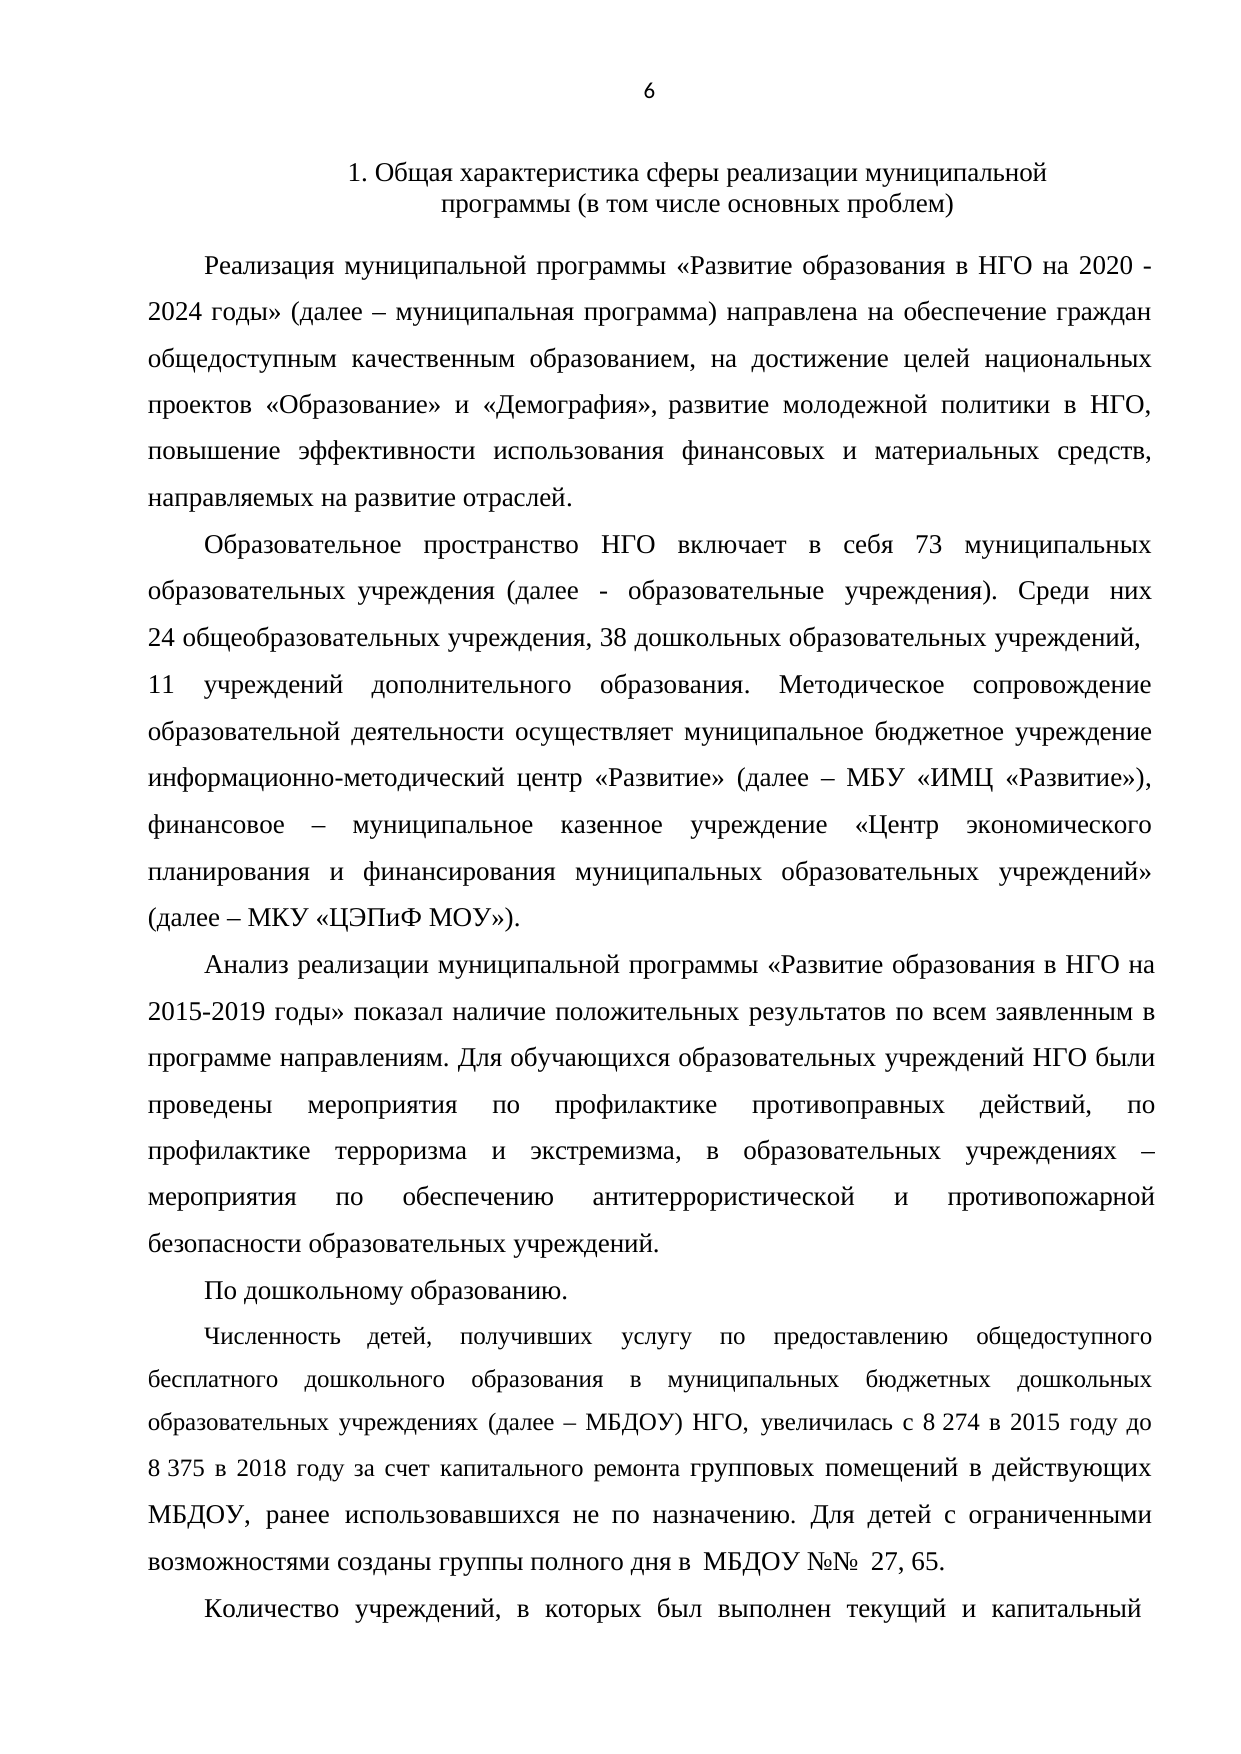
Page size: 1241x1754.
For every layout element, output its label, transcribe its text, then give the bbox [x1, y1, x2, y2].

text По дошкольному образованию. [204, 1274, 1167, 1305]
text Образовательное пространство НГО включает в себя 73 муниципальных образовательных учреждения (далее - образовательные учреждения). Среди них 24 общеобразовательных учреждения, 38 дошкольных образовательных учреждений, [148, 528, 1152, 652]
text 11 учреждений дополнительного образования. Методическое сопровождение образовательной деятельности осуществляет муниципальное бюджетное учреждение информационно-методический центр «Развитие» (далее – МБУ «ИМЦ «Развитие»), финансовое – муниципальное казенное учреждение «Центр экономического планирования и финансирования муниципальных образовательных учреждений» (далее – МКУ «ЦЭПиФ МОУ»). [148, 668, 1152, 933]
text Численность детей, получивших услугу по предоставлению общедоступного бесплатного дошкольного образования в муниципальных бюджетных дошкольных образовательных учреждениях (далее – МБДОУ) НГО, увеличилась с 8 274 в 2015 году до 8 375 в 2018 году за счет капитального ремонта групповых помещений в действующих МБДОУ, ранее использовавшихся не по назначению. Для детей с ограниченными возможностями созданы группы полного дня в МБДОУ №№ 27, 65. [148, 1321, 1152, 1576]
list Общая характеристика сферы реализации муниципальной программы (в том числе основных проблем) [347, 156, 1048, 218]
text Реализация муниципальной программы «Развитие образования в НГО на 2020 - 2024 годы» (далее – муниципальная программа) направлена на обеспечение граждан общедоступным качественным образованием, на достижение целей национальных проектов «Образование» и «Демография», развитие молодежной политики в НГО, повышение эффективности использования финансовых и материальных средств, направляемых на развитие отраслей. [148, 249, 1152, 512]
text Количество учреждений, в которых был выполнен текущий и капитальный [204, 1592, 1167, 1623]
text Анализ реализации муниципальной программы «Развитие образования в НГО на 2015-2019 годы» показал наличие положительных результатов по всем заявленным в программе направлениям. Для обучающихся образовательных учреждений НГО были проведены мероприятия по профилактике противоправных действий, по профилактике терроризма и экстремизма, в образовательных учреждениях – мероприятия по обеспечению антитеррористической и противопожарной безопасности образовательных учреждений. [148, 949, 1155, 1258]
